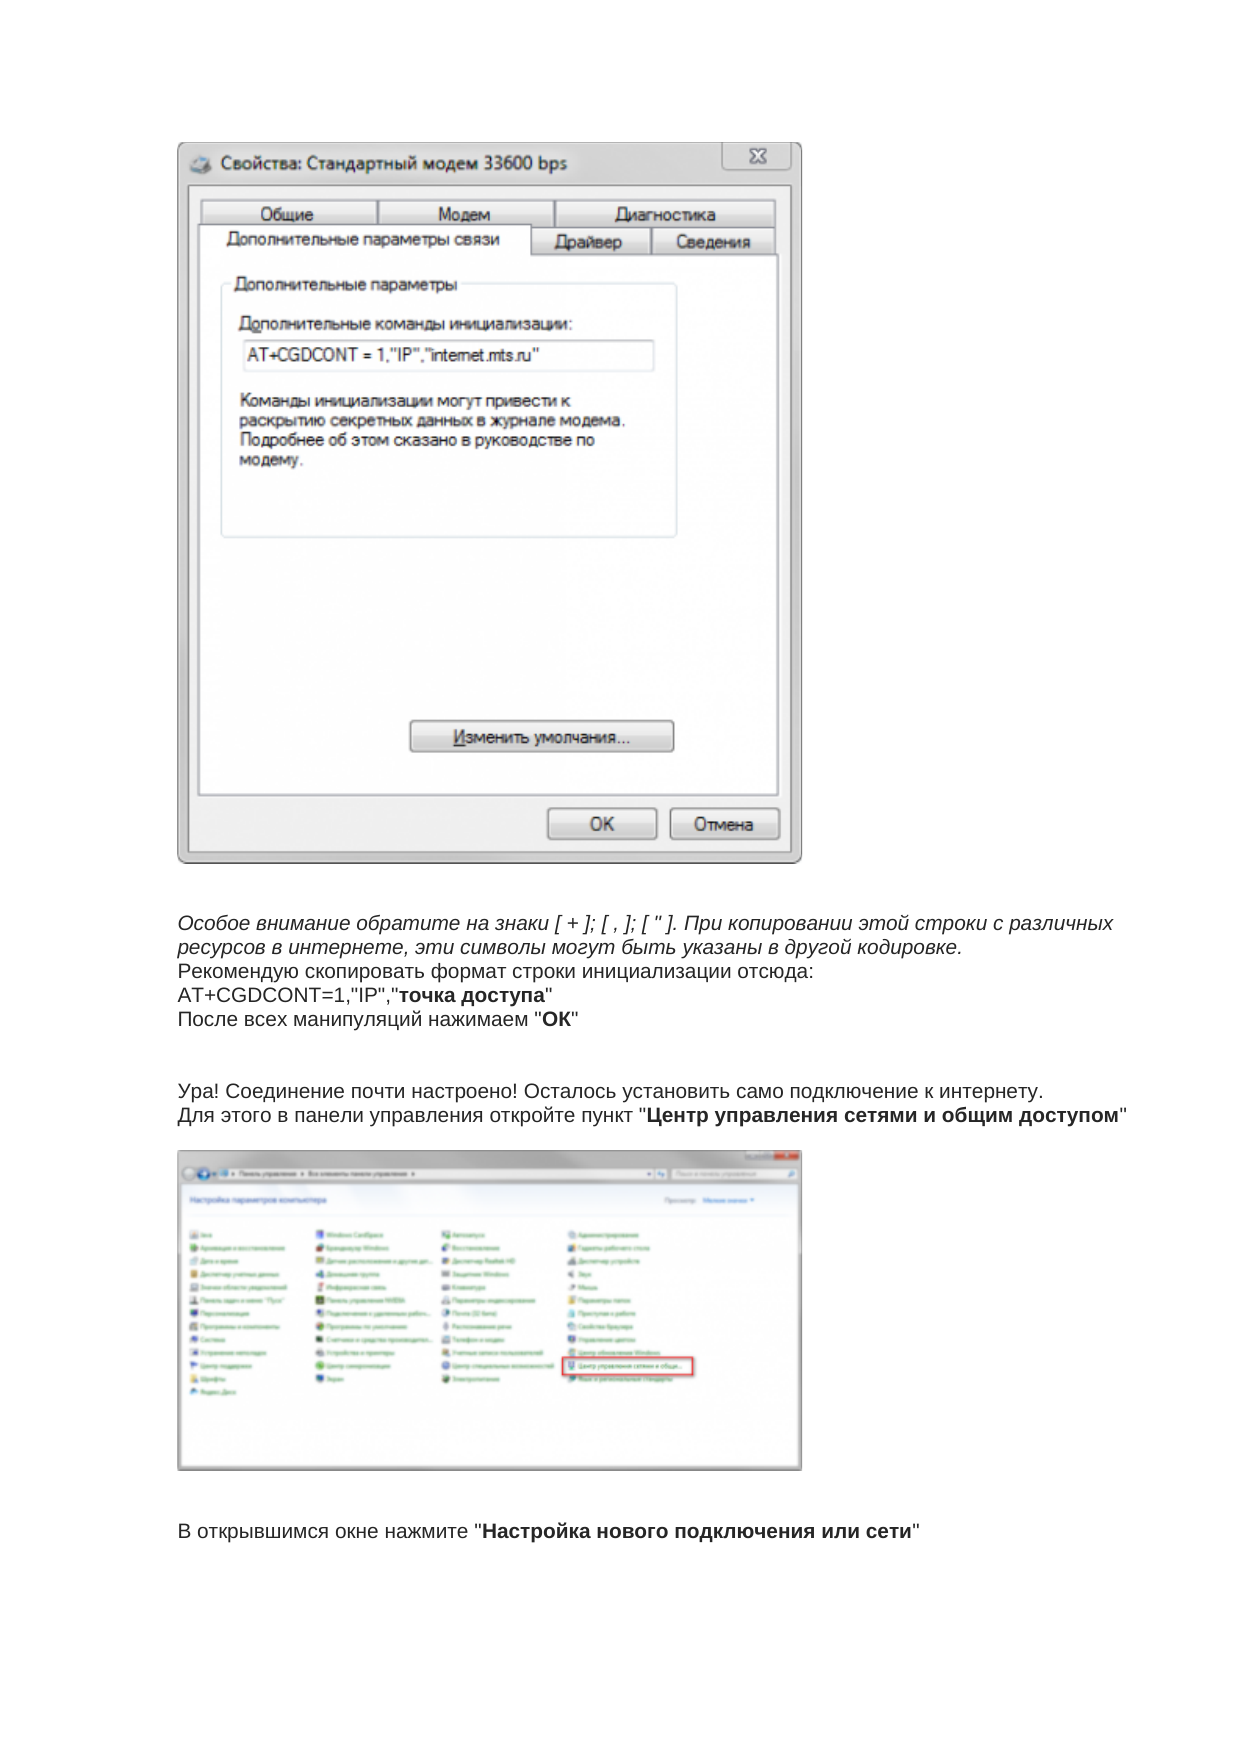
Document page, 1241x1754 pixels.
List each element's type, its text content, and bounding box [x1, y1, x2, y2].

picture [177, 1150, 803, 1471]
picture [177, 142, 803, 864]
text Особое внимание обратите на знаки [ + ]; [ , ]; [ " ]. При копировании этой строки с различных ресурсов в интернете, эти символы могут быть указаны в другой кодировке. Рекомендую скопировать формат строки инициализации отсюда: AT+CGDCONT=1,"IP","точка доступа" После всех манипуляций нажимаем "ОК" [177, 863, 1152, 1031]
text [177, 1471, 1152, 1543]
